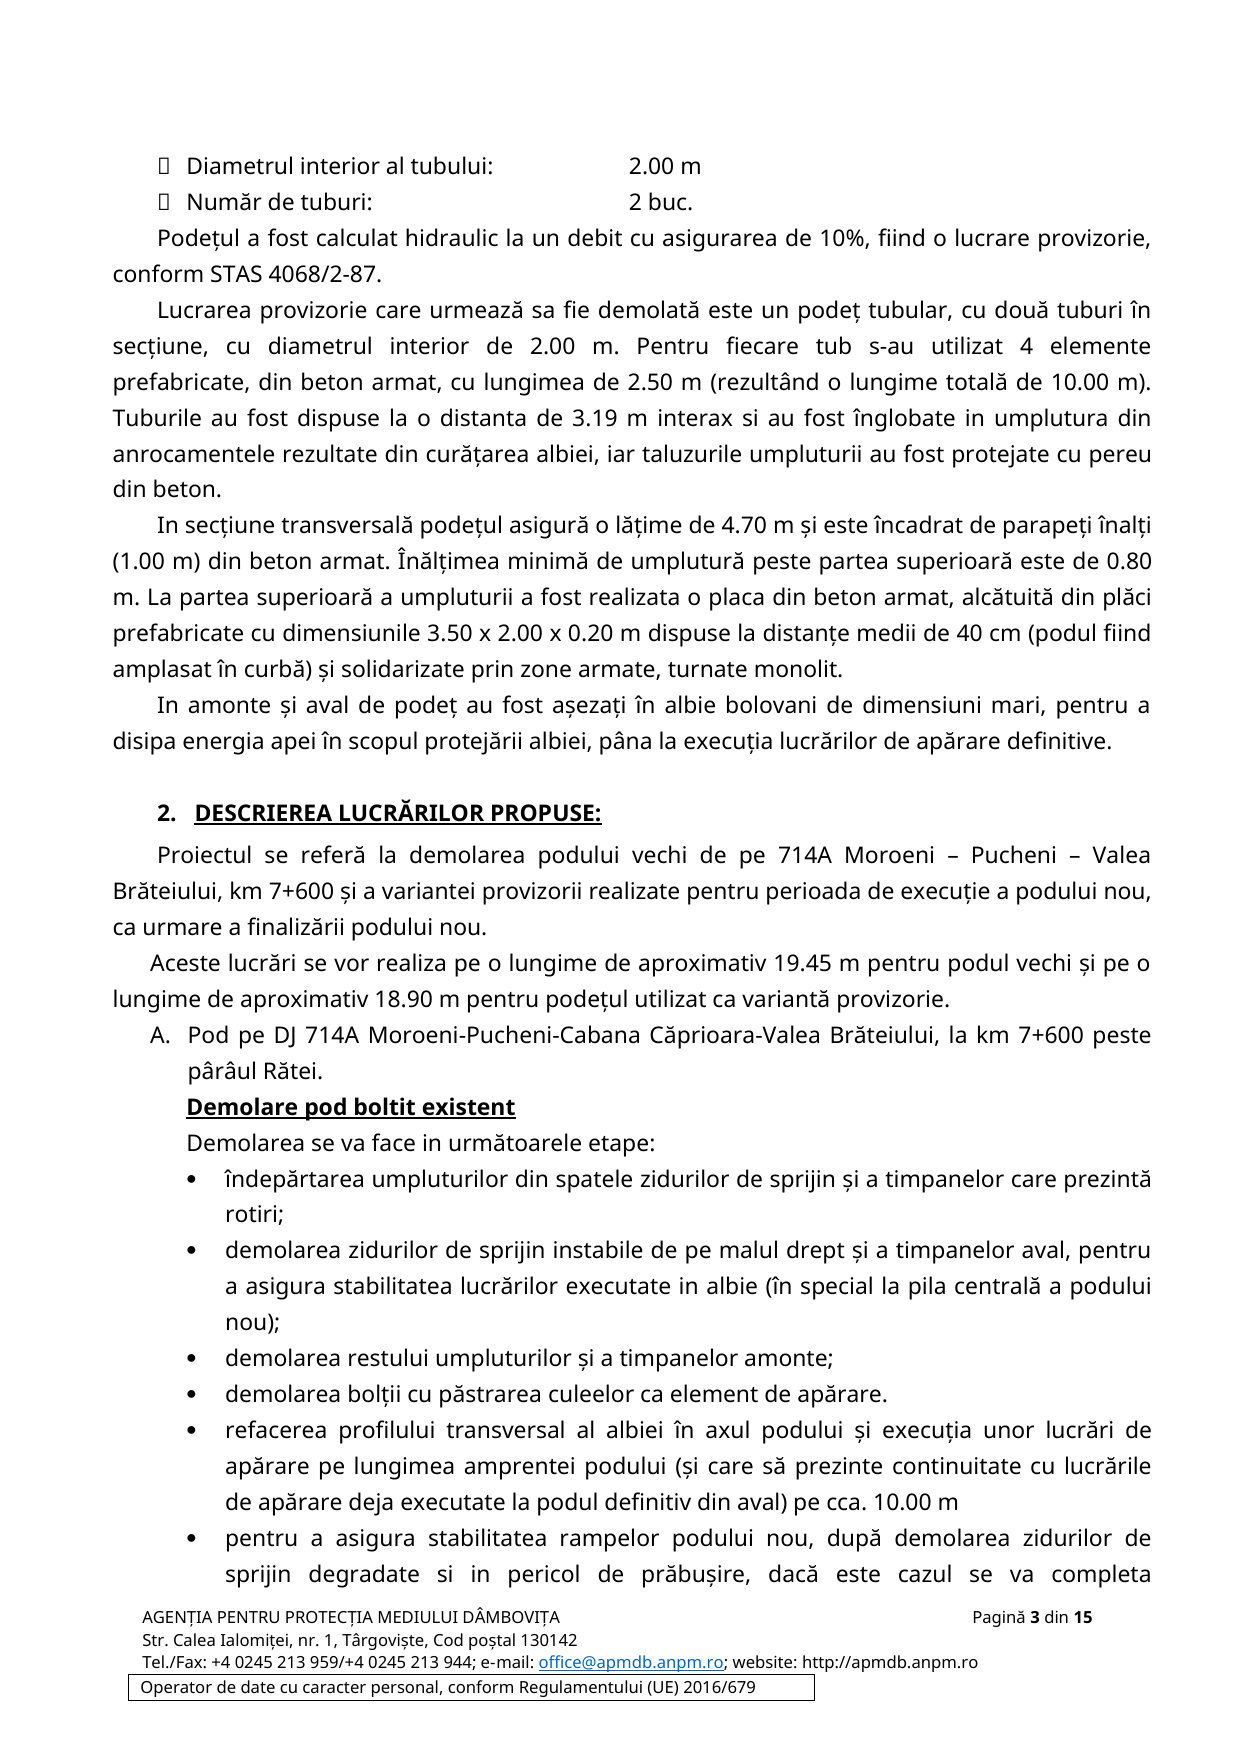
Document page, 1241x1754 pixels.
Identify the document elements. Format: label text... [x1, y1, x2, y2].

list demolarea restului umpluturilor și a timpanelor amonte; [187, 1342, 1153, 1373]
text Proiectul se referă la demolarea podului vechi de pe 714A Moroeni – Pucheni – Valea Brăteiului, km 7+600 și a variantei provizorii realizate pentru perioada de execuție a podului nou, ca urmare a finalizării podului nou. [112, 839, 1153, 942]
list îndepărtarea umpluturilor din spatele zidurilor de sprijin și a timpanelor care prezintă rotiri; [187, 1162, 1153, 1230]
text Aceste lucrări se vor realiza pe o lungime de aproximativ 19.45 m pentru podul vechi și pe o lungime de aproximativ 18.90 m pentru podețul utilizat ca variantă provizorie. [112, 947, 1153, 1014]
text Demolare pod boltit existent [112, 1091, 1153, 1122]
list demolarea bolții cu păstrarea culeelor ca element de apărare. [187, 1378, 1153, 1409]
text Demolarea se va face in următoarele etape: [112, 1127, 1153, 1158]
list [187, 1522, 1153, 1589]
text Podețul a fost calculat hidraulic la un debit cu asigurarea de 10%, fiind o lucrare provizorie, conform STAS 4068/2-87. [112, 222, 1153, 289]
text In secțiune transversală podețul asigură o lățime de 4.70 m și este încadrat de parapeți înalți (1.00 m) din beton armat. Înălțimea minimă de umplutură peste partea superioară este de 0.80 m. La partea superioară a umpluturii a fost realizata o placa din beton armat, alcătuită din plăci prefabricate cu dimensiunile 3.50 x 2.00 x 0.20 m dispuse la distanțe medii de 40 cm (podul fiind amplasat în curbă) și solidarizate prin zone armate, turnate monolit. [112, 509, 1153, 684]
text In amonte și aval de podeț au fost așezați în albie bolovani de dimensiuni mari, pentru a disipa energia apei în scopul protejării albiei, pâna la execuția lucrărilor de apărare definitive. [112, 689, 1153, 756]
list Pod pe DJ 714A Moroeni-Pucheni-Cabana Căprioara-Valea Brăteiului, la km 7+600 peste pârâul Rătei. [150, 1019, 1153, 1086]
list DESCRIEREA LUCRĂRILOR PROPUSE: [157, 797, 1153, 828]
list demolarea zidurilor de sprijin instabile de pe malul drept și a timpanelor aval, pentru a asigura stabilitatea lucrărilor executate in albie (în special la pila centrală a podului nou); [187, 1234, 1153, 1337]
text  Diametrul interior al tubului: 2.00 m [112, 150, 1153, 181]
text Lucrarea provizorie care urmează sa fie demolată este un podeț tubular, cu două tuburi în secțiune, cu diametrul interior de 2.00 m. Pentru fiecare tub s-au utilizat 4 elemente prefabricate, din beton armat, cu lungimea de 2.50 m (rezultând o lungime totală de 10.00 m). Tuburile au fost dispuse la o distanta de 3.19 m interax si au fost înglobate in umplutura din anrocamentele rezultate din curățarea albiei, iar taluzurile umpluturii au fost protejate cu pereu din beton. [112, 294, 1153, 505]
list refacerea profilului transversal al albiei în axul podului și execuția unor lucrări de apărare pe lungimea amprentei podului (și care să prezinte continuitate cu lucrările de apărare deja executate la podul definitiv din aval) pe cca. 10.00 m [187, 1414, 1153, 1517]
text  Număr de tuburi: 2 buc. [112, 186, 1153, 217]
